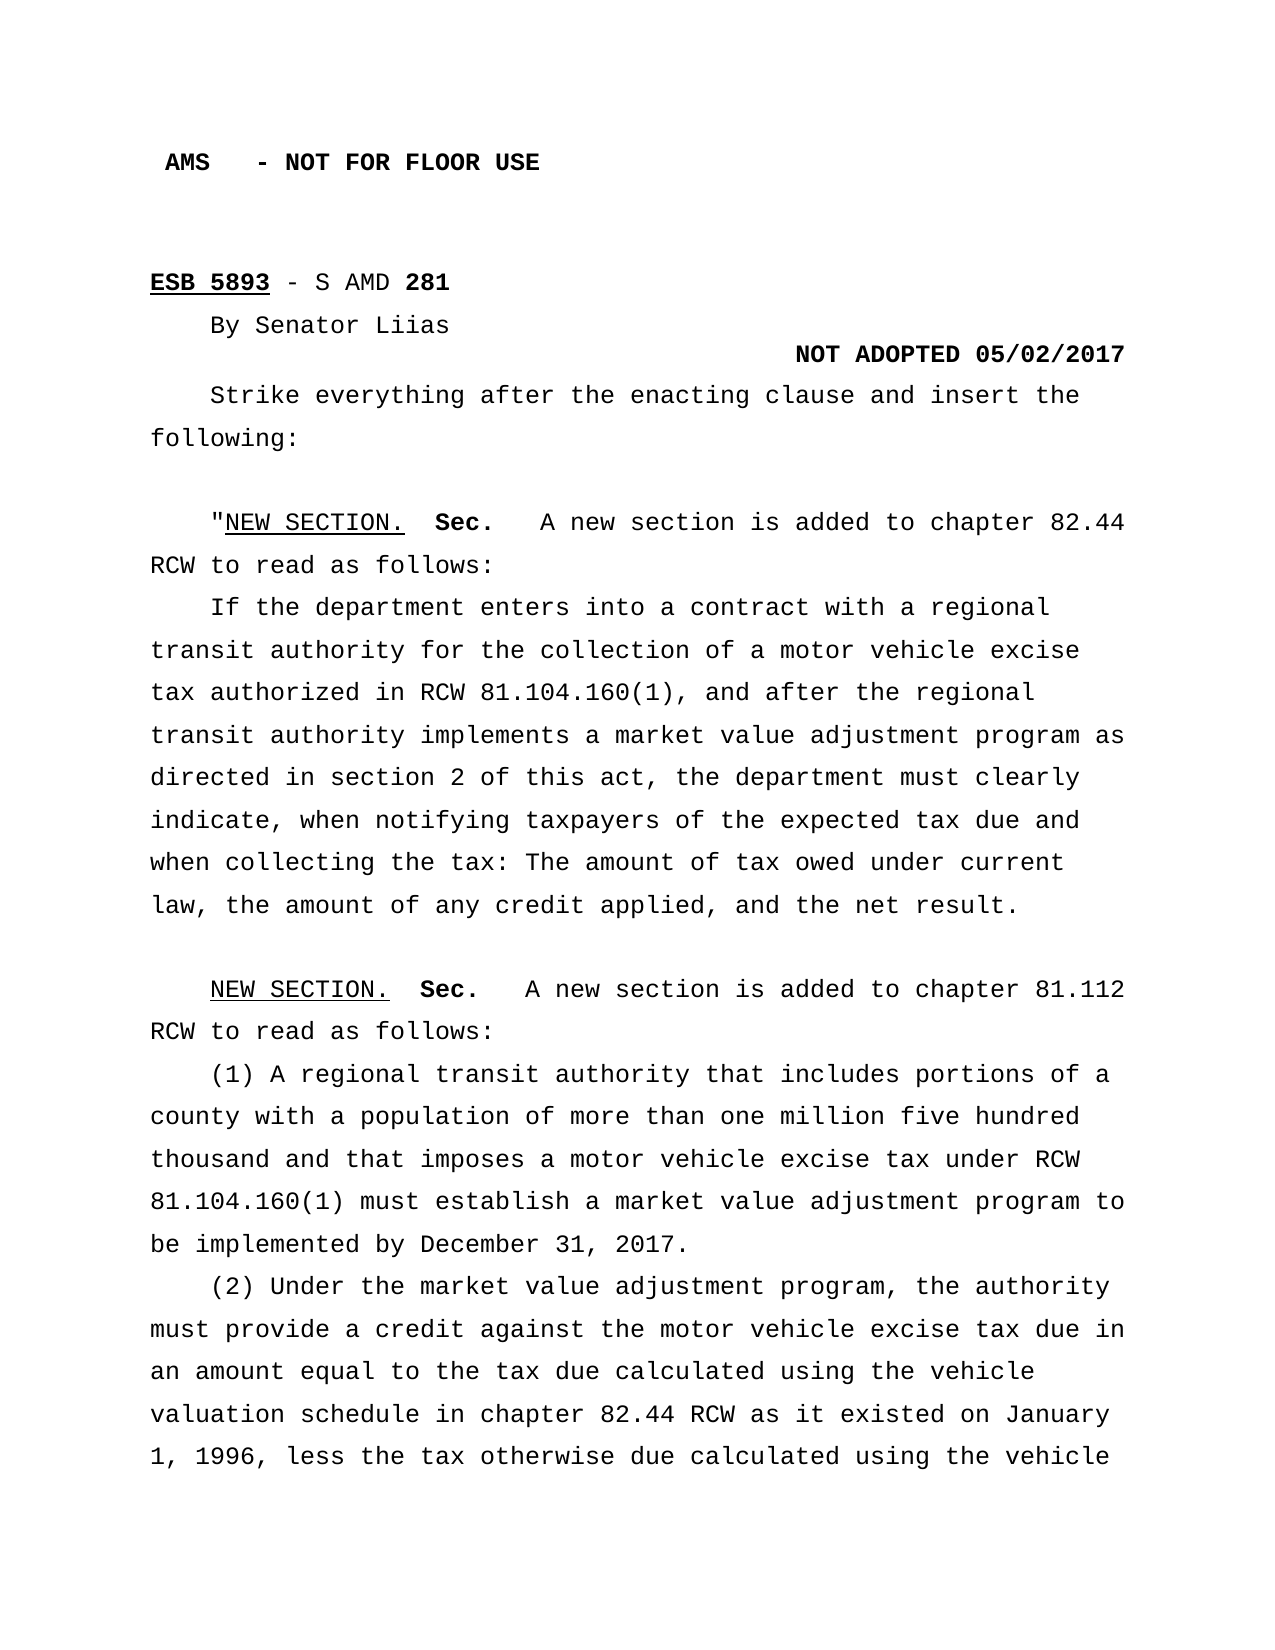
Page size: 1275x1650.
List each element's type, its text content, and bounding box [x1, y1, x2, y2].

text "NEW SECTION. Sec. A new section is added to chapter 82.44 RCW to read as follows: [150, 497, 1125, 582]
text AMS - NOT FOR FLOOR USE [150, 150, 1125, 178]
text NEW SECTION. Sec. A new section is added to chapter 81.112 RCW to read as follows: [150, 963, 1125, 1048]
text (1) A regional transit authority that includes portions of a county with a population of more than one million five hundred thousand and that imposes a motor vehicle excise tax under RCW 81.104.160(1) must establish a market value adjustment program to be implemented by December 31, 2017. [150, 1048, 1125, 1261]
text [150, 1261, 1125, 1473]
text ESB 5893 - S AMD 281 [150, 257, 1125, 299]
text If the department enters into a contract with a regional transit authority for the collection of a motor vehicle excise tax authorized in RCW 81.104.160(1), and after the regional transit authority implements a market value adjustment program as directed in section 2 of this act, the department must clearly indicate, when notifying taxpayers of the expected tax due and when collecting the tax: The amount of tax owed under current law, the amount of any credit applied, and the net result. [150, 582, 1125, 922]
text Strike everything after the enacting clause and insert the following: [150, 370, 1125, 455]
text By Senator Liias [150, 299, 1125, 342]
text NOT ADOPTED 05/02/2017 [150, 342, 1125, 370]
